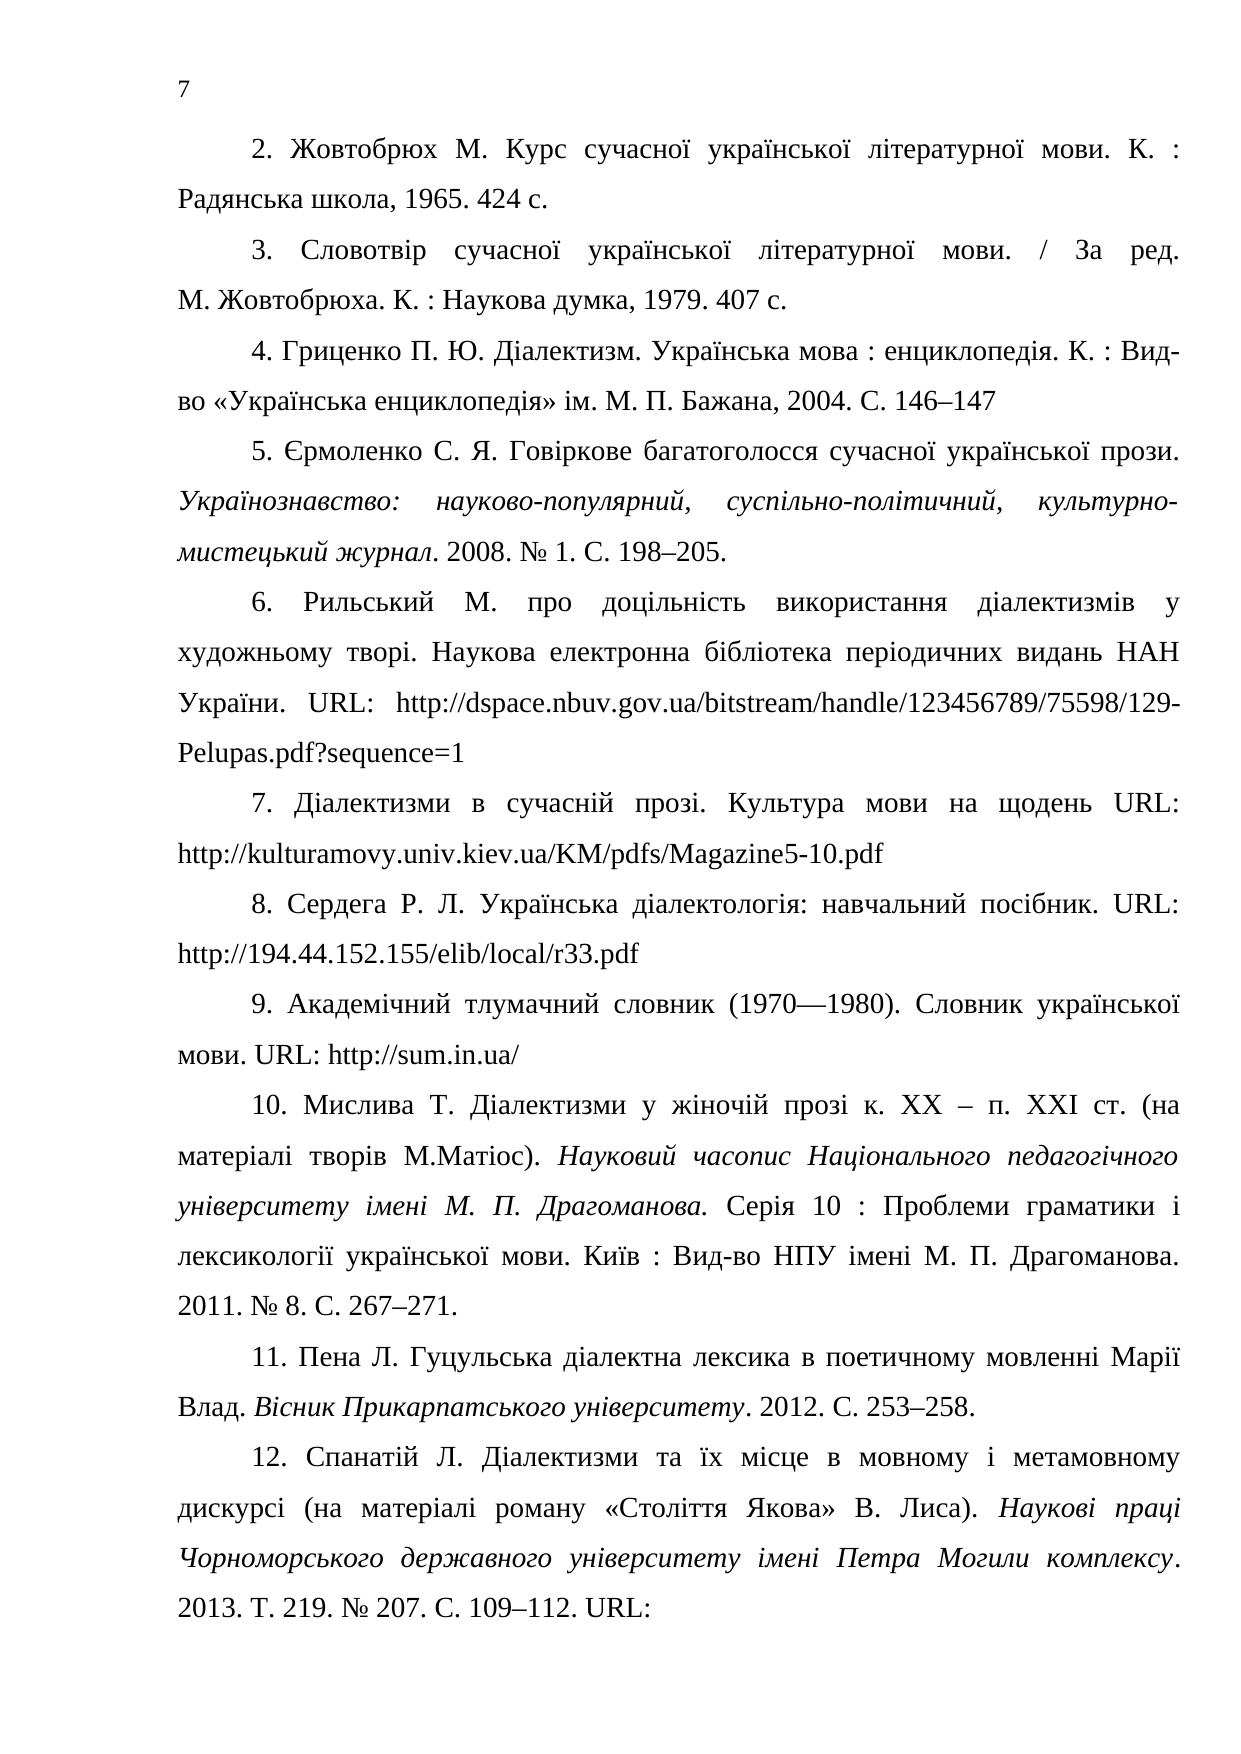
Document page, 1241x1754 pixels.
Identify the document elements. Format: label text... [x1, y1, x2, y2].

text 3. Словотвір сучасної української літературної мови. / За ред. М. Жовтобрюха. К. : Наукова думка, 1979. 407 с. [177, 232, 1181, 316]
text 9. Академічний тлумачний словник (1970—1980). Словник української мови. URL: http://sum.in.ua/ [177, 987, 1181, 1071]
text 6. Рильський М. про доцільність використання діалектизмів у художньому творі. Наукова електронна бібліотека періодичних видань НАН України. URL: http://dspace.nbuv.gov.ua/bitstream/handle/123456789/75598/129- Pelupas.pdf?sequence=1 [177, 584, 1181, 769]
text 2. Жовтобрюх М. Курс сучасної української літературної мови. К. : Радянська школа, 1965. 424 с. [177, 131, 1181, 215]
text 12. Спанатій Л. Діалектизми та їх місце в мовному і метамовному дискурсі (на матеріалі роману «Століття Якова» В. Лиса). Наукові праці Чорноморського державного університету імені Петра Могили комплексу. 2013. Т. 219. № 207. С. 109–112. URL: [177, 1439, 1181, 1624]
text 5. Єрмоленко С. Я. Говіркове багатоголосся сучасної української прози. Українознавство: науково-популярний, суспільно-політичний, культурно-мистецький журнал. 2008. № 1. С. 198–205. [177, 433, 1181, 567]
text 10. Мислива Т. Діалектизми у жіночій прозі к. ХХ ‒ п. ХХІ ст. (на матеріалі творів М.Матіос). Науковий часопис Національного педагогічного університету імені М. П. Драгоманова. Серія 10 : Проблеми граматики і лексикології української мови. Київ : Вид-во НПУ імені М. П. Драгоманова. 2011. № 8. C. 267–271. [177, 1087, 1181, 1322]
text 7. Діалектизми в сучасній прозі. Культура мови на щодень URL: http://kulturamovy.univ.kiev.ua/KM/pdfs/Magazine5-10.pdf [177, 785, 1181, 869]
text 8. Сердега Р. Л. Українська діалектологія: навчальний посібник. URL: http://194.44.152.155/elib/local/r33.pdf [177, 886, 1181, 970]
text 11. Пена Л. Гуцульська діалектна лексика в поетичному мовленні Марії Влад. Вісник Прикарпатського університету. 2012. С. 253–258. [177, 1339, 1181, 1423]
text 4. Гриценко П. Ю. Діалектизм. Українська мова : енциклопедія. К. : Вид-во «Українська енциклопедія» ім. М. П. Бажана, 2004. С. 146–147 [177, 333, 1181, 416]
